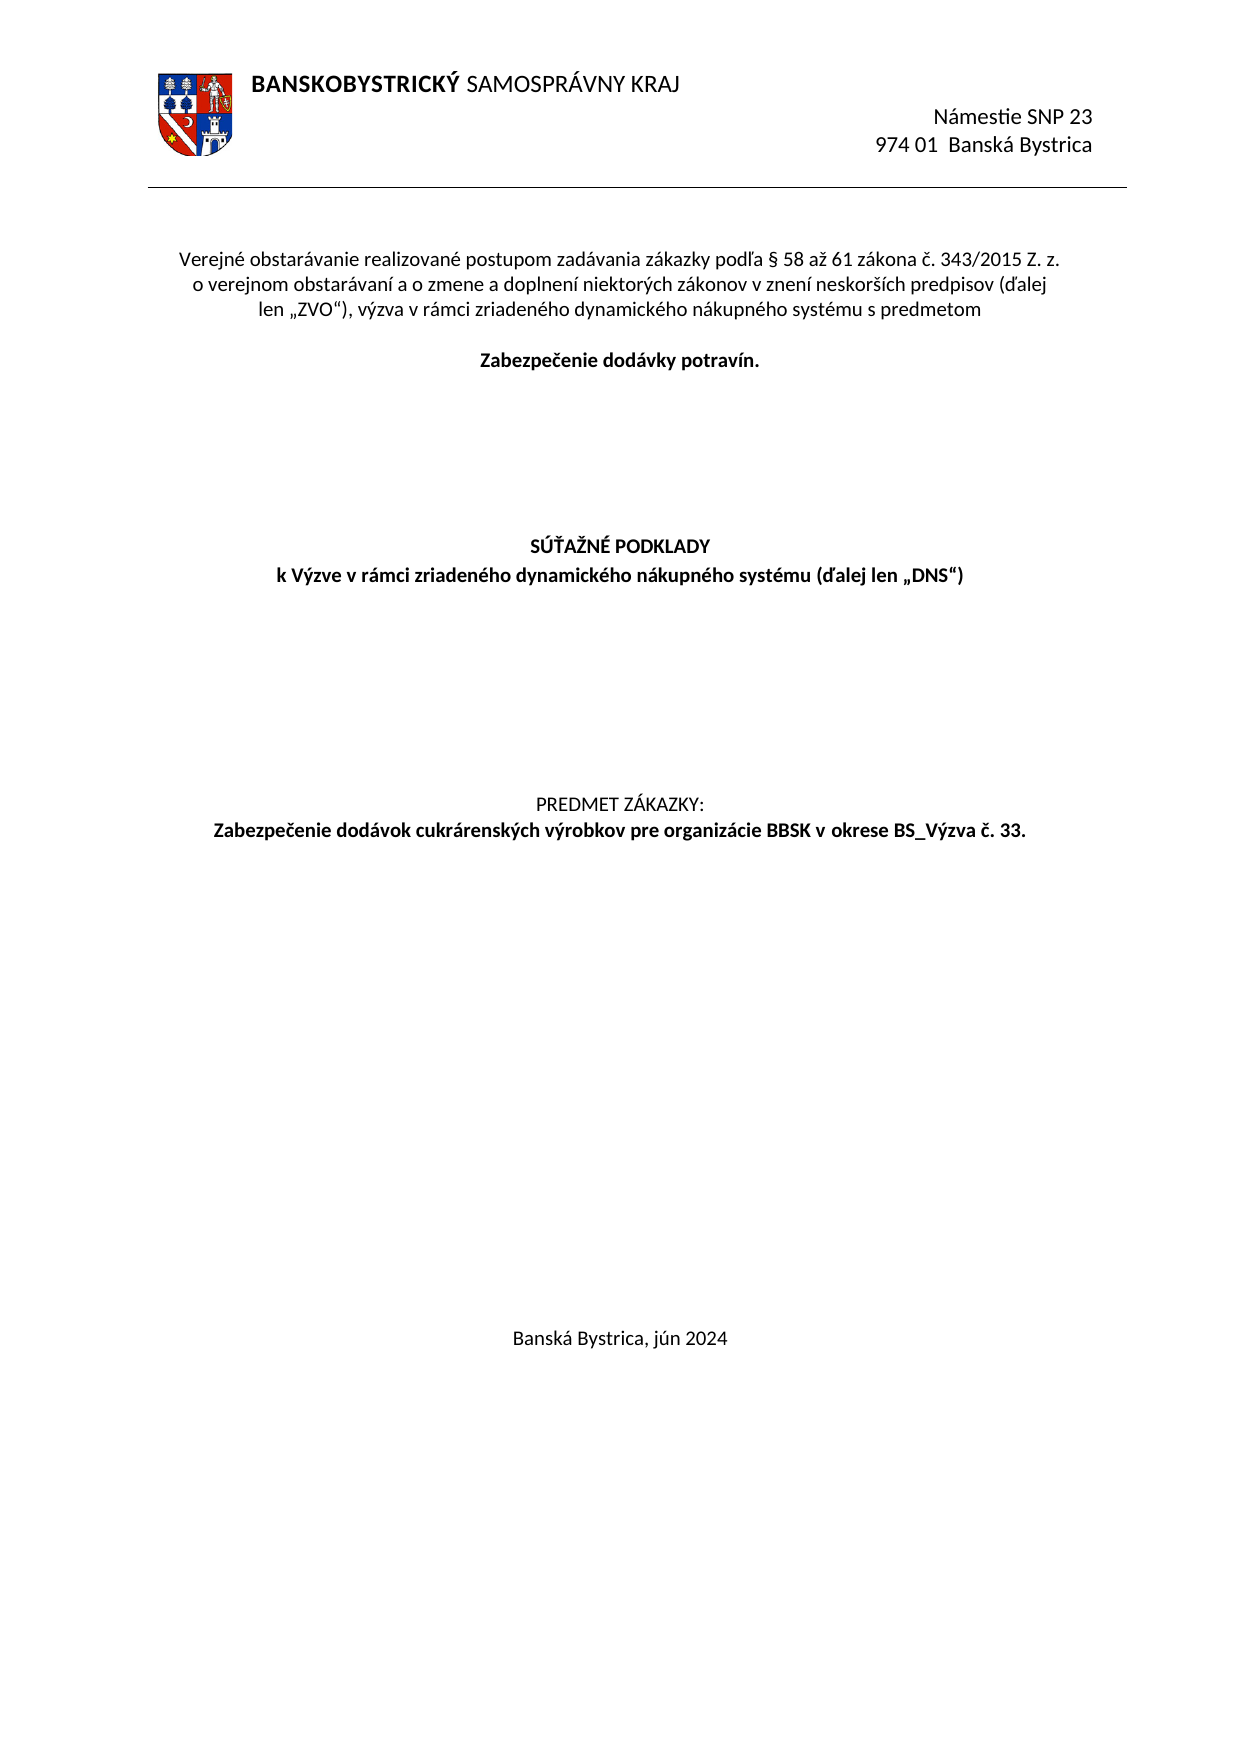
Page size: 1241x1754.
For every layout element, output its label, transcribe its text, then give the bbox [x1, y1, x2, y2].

text Zabezpečenie dodávok cukrárenských výrobkov pre organizácie BBSK v okrese BS_Výzva č. 33. [148, 817, 1093, 842]
text SÚŤAŽNÉ PODKLADY [148, 533, 1093, 558]
text PREDMET ZÁKAZKY: [148, 792, 1093, 817]
text Banská Bystrica, jún 2024 [148, 1325, 1093, 1351]
text Verejné obstarávanie realizované postupom zadávania zákazky podľa § 58 až 61 zákona č. 343/2015 Z. z. o verejnom obstarávaní a o zmene a doplnení niektorých zákonov v znení neskorších predpisov (ďalej len „ZVO“), výzva v rámci zriadeného dynamického nákupného systému s predmetom [148, 246, 1093, 322]
text Zabezpečenie dodávky potravín. [148, 347, 1093, 373]
picture [157, 73, 232, 155]
text k Výzve v rámci zriadeného dynamického nákupného systému (ďalej len „DNS“) [148, 562, 1093, 587]
